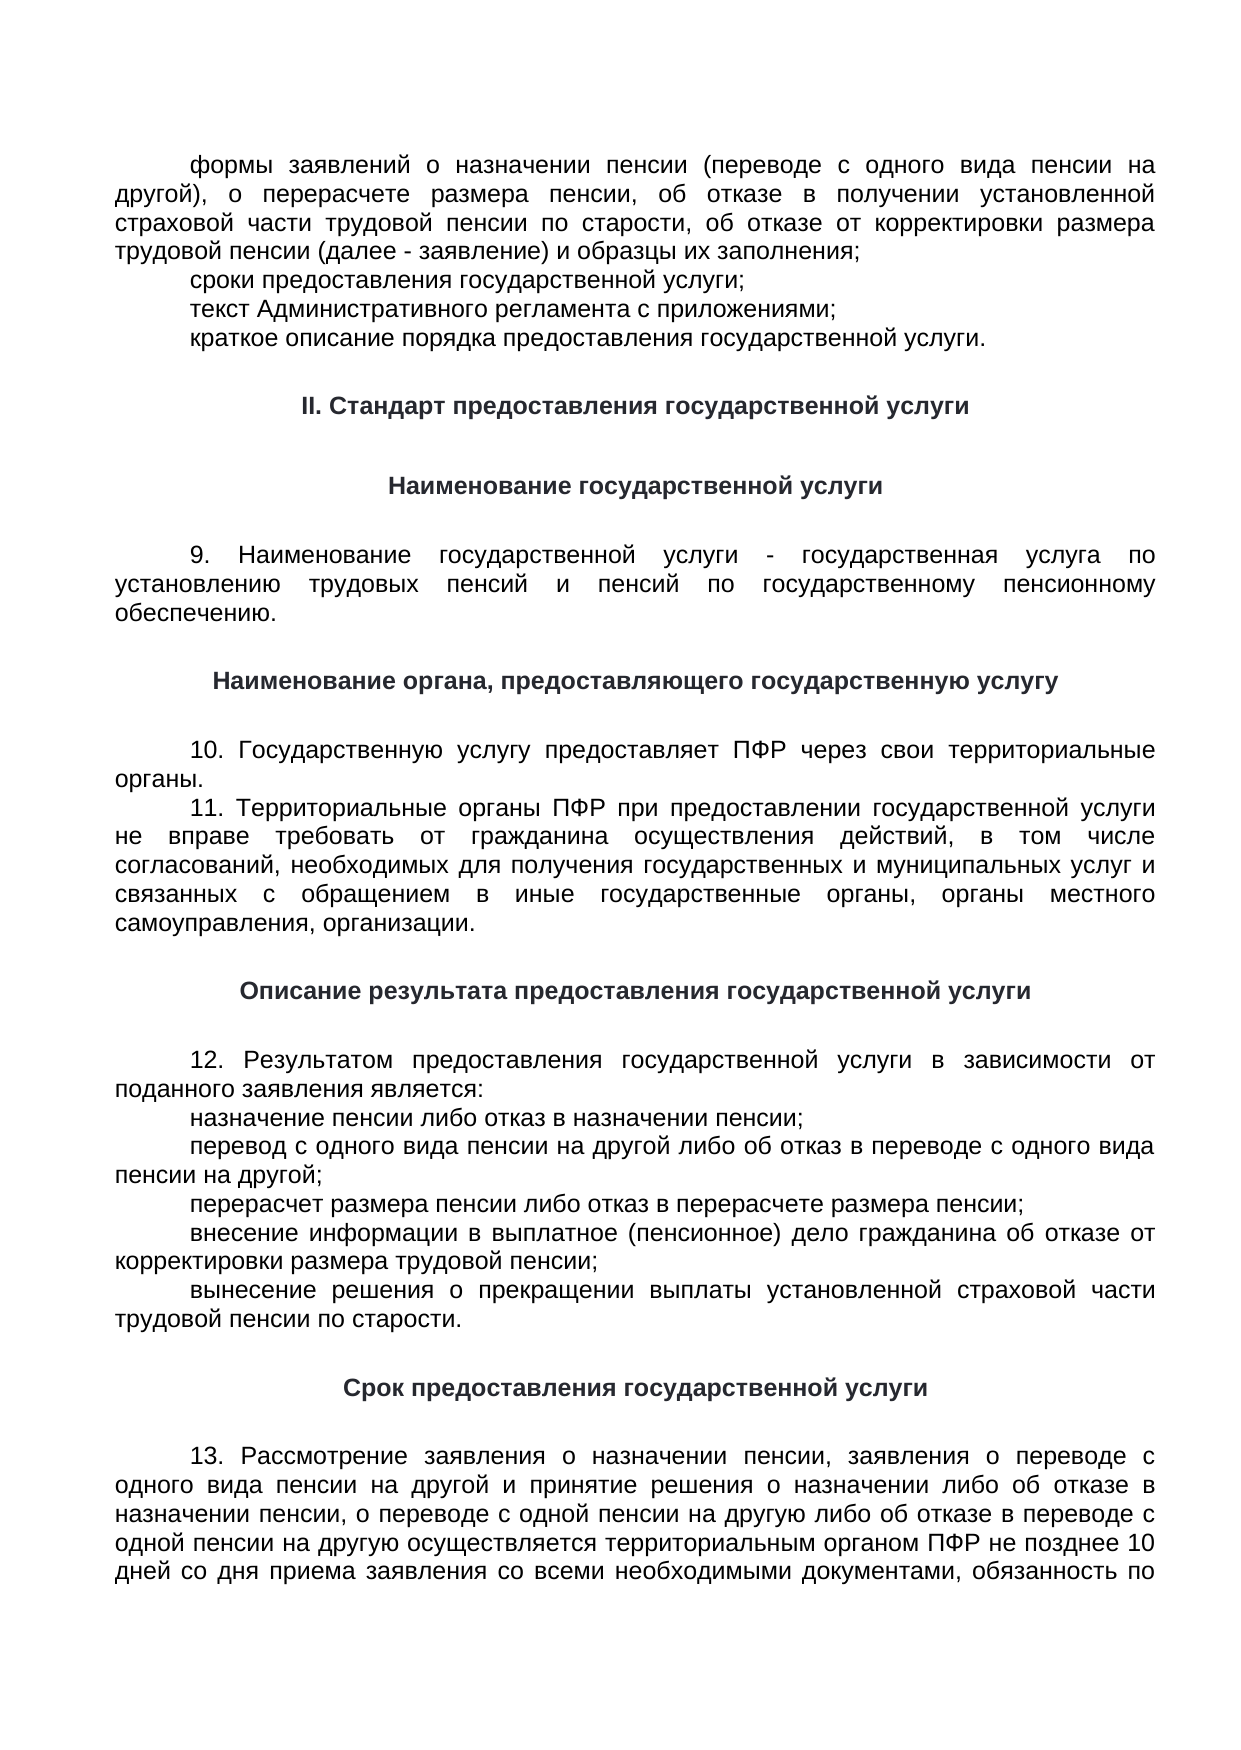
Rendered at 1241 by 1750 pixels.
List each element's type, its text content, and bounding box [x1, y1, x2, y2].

text назначение пенсии либо отказ в назначении пенсии; [114, 1102, 1157, 1131]
subtitle Наименование органа, предоставляющего государственную услугу [114, 666, 1157, 695]
text 12. Результатом предоставления государственной услуги в зависимости от поданного заявления является: [114, 1045, 1157, 1102]
text внесение информации в выплатное (пенсионное) дело гражданина об отказе от корректировки размера трудовой пенсии; [114, 1217, 1157, 1275]
text перерасчет размера пенсии либо отказ в перерасчете размера пенсии; [114, 1189, 1157, 1217]
subtitle Описание результата предоставления государственной услуги [114, 976, 1157, 1005]
text перевод с одного вида пенсии на другой либо об отказ в переводе с одного вида пенсии на другой; [114, 1131, 1157, 1189]
text 11. Территориальные органы ПФР при предоставлении государственной услуги не вправе требовать от гражданина осуществления действий, в том числе согласований, необходимых для получения государственных и муниципальных услуг и связанных с обращением в иные государственные органы, органы местного самоуправления, организации. [114, 792, 1157, 936]
subtitle Срок предоставления государственной услуги [114, 1372, 1157, 1401]
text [114, 1441, 1157, 1585]
text краткое описание порядка предоставления государственной услуги. [114, 322, 1157, 351]
text сроки предоставления государственной услуги; [114, 265, 1157, 294]
subtitle II. Стандарт предоставления государственной услуги [114, 391, 1157, 420]
text формы заявлений о назначении пенсии (переводе с одного вида пенсии на другой), о перерасчете размера пенсии, об отказе в получении установленной страховой части трудовой пенсии по старости, об отказе от корректировки размера трудовой пенсии (далее - заявление) и образцы их заполнения; [114, 150, 1157, 265]
text 9. Наименование государственной услуги - государственная услуга по установлению трудовых пенсий и пенсий по государственному пенсионному обеспечению. [114, 540, 1157, 626]
subtitle Наименование государственной услуги [114, 471, 1157, 500]
text 10. Государственную услугу предоставляет ПФР через свои территориальные органы. [114, 735, 1157, 792]
text вынесение решения о прекращении выплаты установленной страховой части трудовой пенсии по старости. [114, 1275, 1157, 1332]
text текст Административного регламента с приложениями; [114, 294, 1157, 322]
